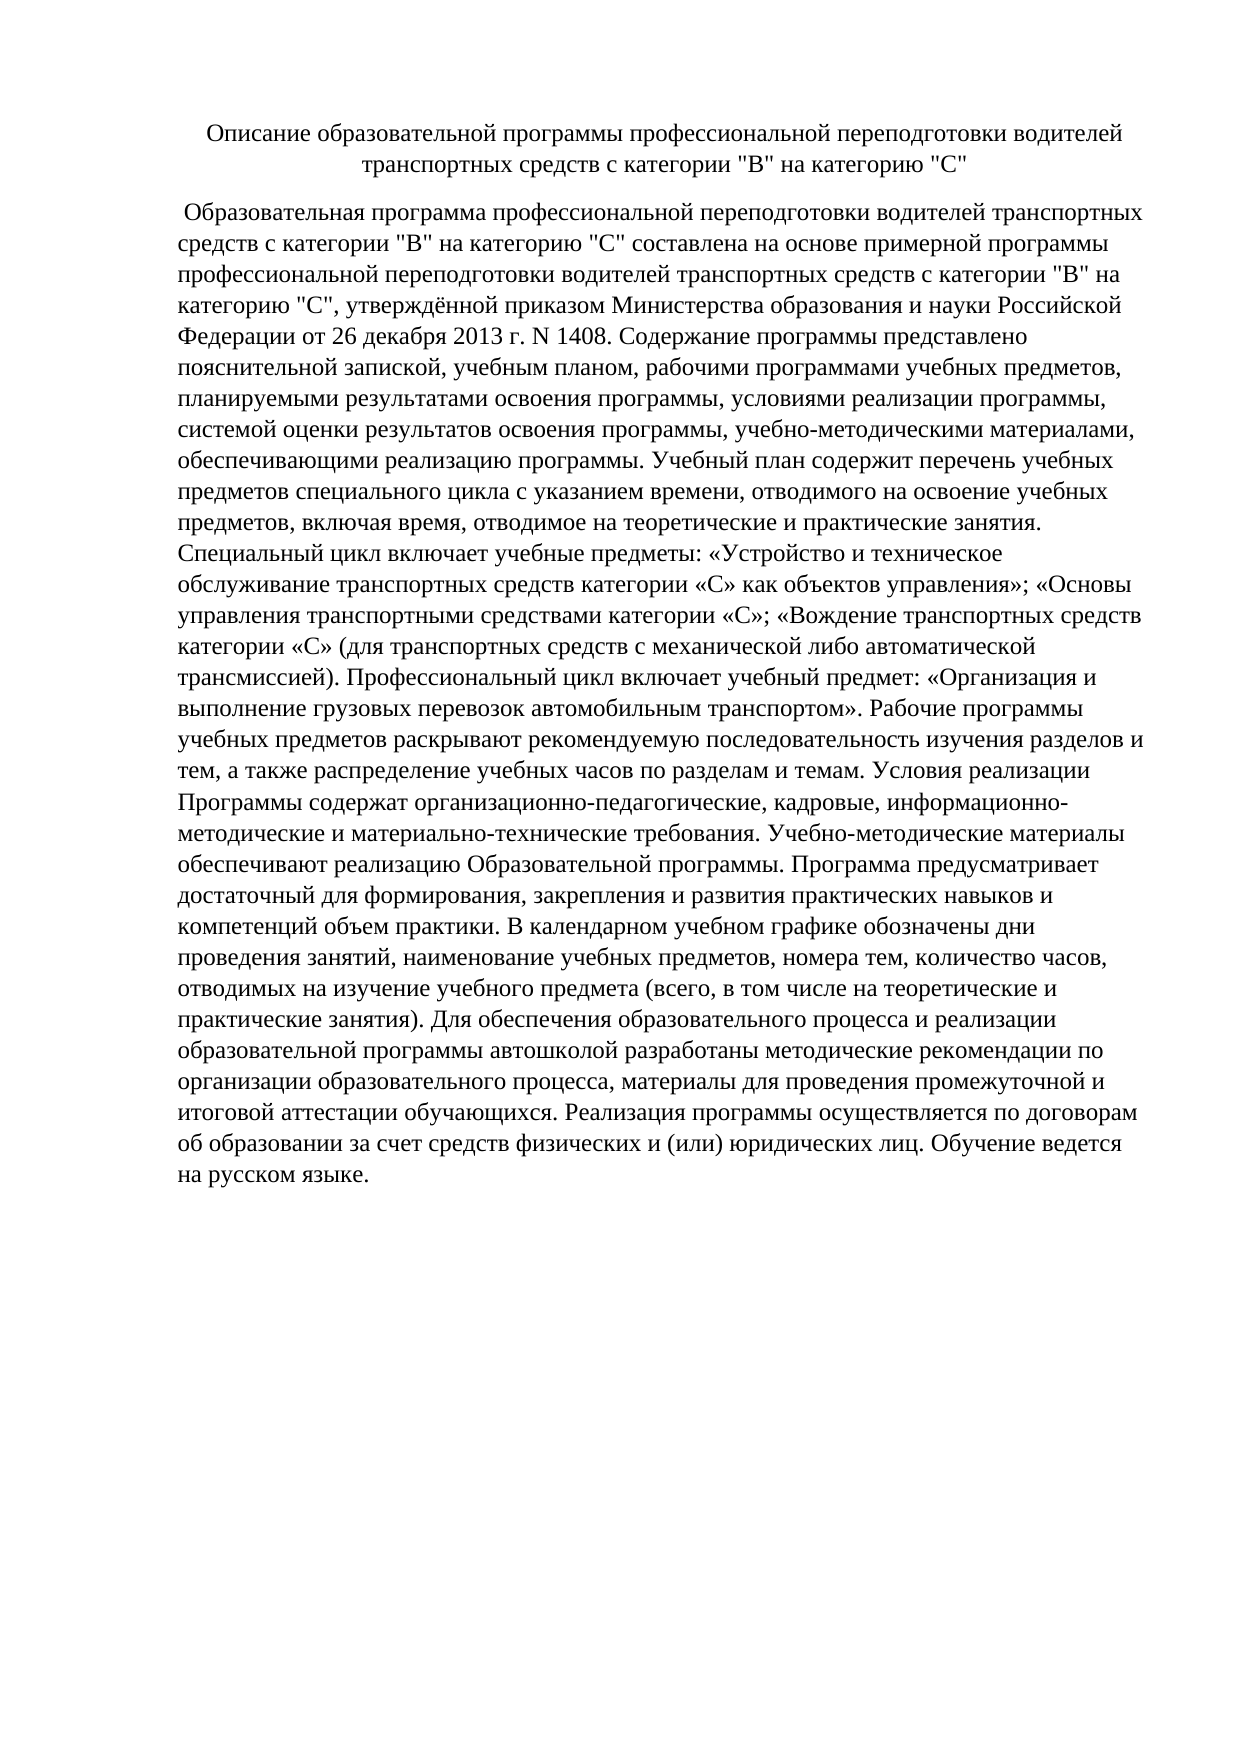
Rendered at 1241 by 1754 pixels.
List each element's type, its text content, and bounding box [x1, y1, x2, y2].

text Образовательная программа профессиональной переподготовки водителей транспортных средств с категории "В" на категорию "С" составлена на основе примерной программы профессиональной переподготовки водителей транспортных средств с категории "В" на категорию "С", утверждённой приказом Министерства образования и науки Российской Федерации от 26 декабря 2013 г. N 1408. Содержание программы представлено пояснительной запиской, учебным планом, рабочими программами учебных предметов, планируемыми результатами освоения программы, условиями реализации программы, системой оценки результатов освоения программы, учебно-методическими материалами, обеспечивающими реализацию программы. Учебный план содержит перечень учебных предметов специального цикла с указанием времени, отводимого на освоение учебных предметов, включая время, отводимое на теоретические и практические занятия. Специальный цикл включает учебные предметы: «Устройство и техническое обслуживание транспортных средств категории «С» как объектов управления»; «Основы управления транспортными средствами категории «С»; «Вождение транспортных средств категории «С» (для транспортных средств с механической либо автоматической трансмиссией). Профессиональный цикл включает учебный предмет: «Организация и выполнение грузовых перевозок автомобильным транспортом». Рабочие программы учебных предметов раскрывают рекомендуемую последовательность изучения разделов и тем, а также распределение учебных часов по разделам и темам. Условия реализации Программы содержат организационно-педагогические, кадровые, информационно-методические и материально-технические требования. Учебно-методические материалы обеспечивают реализацию Образовательной программы. Программа предусматривает достаточный для формирования, закрепления и развития практических навыков и компетенций объем практики. В календарном учебном графике обозначены дни проведения занятий, наименование учебных предметов, номера тем, количество часов, отводимых на изучение учебного предмета (всего, в том числе на теоретические и практические занятия). Для обеспечения образовательного процесса и реализации образовательной программы автошколой разработаны методические рекомендации по организации образовательного процесса, материалы для проведения промежуточной и итоговой аттестации обучающихся. Реализация программы осуществляется по договорам об образовании за счет средств физических и (или) юридических лиц. Обучение ведется на русском языке. [177, 197, 1152, 1188]
text Описание образовательной программы профессиональной переподготовки водителей транспортных средств с категории "В" на категорию "С" [177, 118, 1152, 178]
